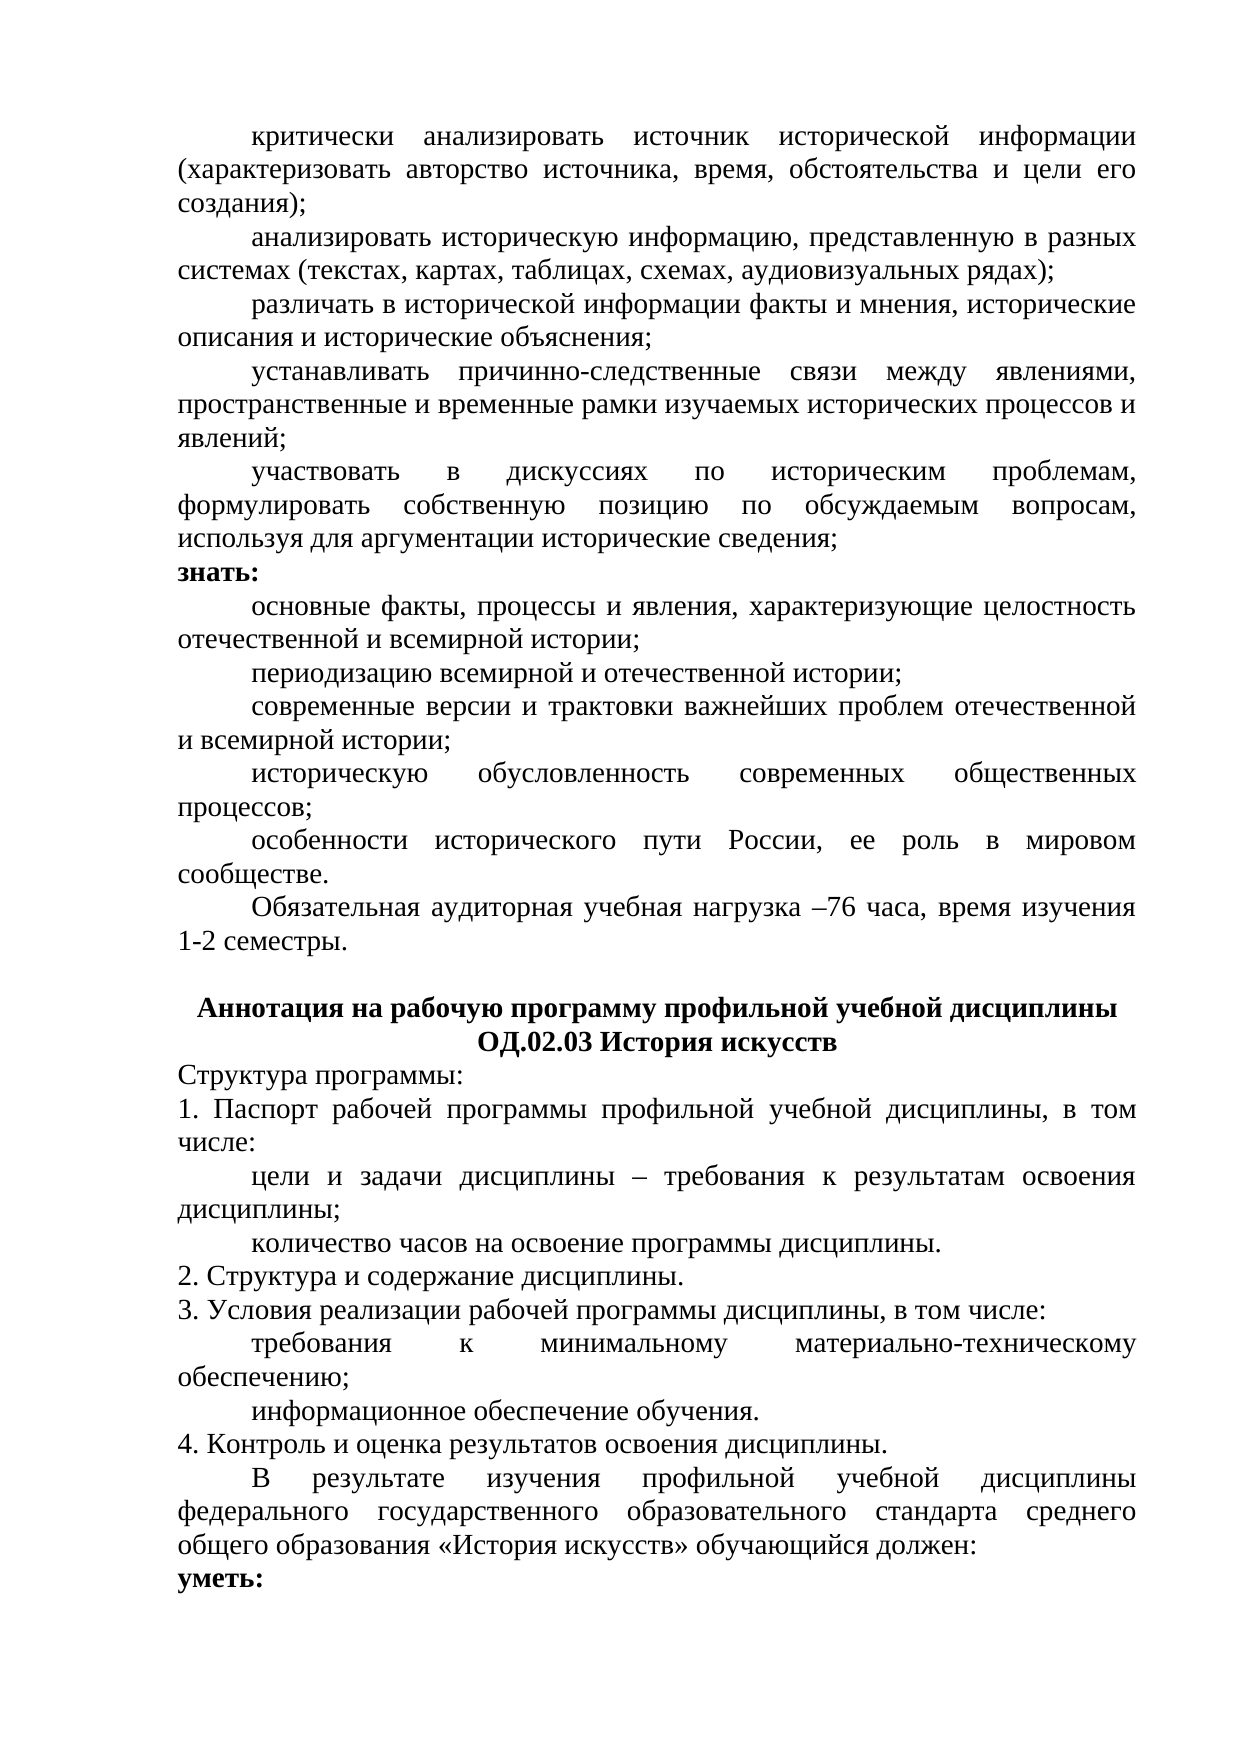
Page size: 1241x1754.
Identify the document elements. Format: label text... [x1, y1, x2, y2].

text знать: [177, 554, 1137, 588]
text 3. Условия реализации рабочей программы дисциплины, в том числе: [177, 1292, 1137, 1326]
text количество часов на освоение программы дисциплины. [177, 1225, 1137, 1258]
text цели и задачи дисциплины – требования к результатам освоения дисциплины; [177, 1158, 1137, 1225]
text 1. Паспорт рабочей программы профильной учебной дисциплины, в том числе: [177, 1091, 1137, 1158]
text требования к минимальному материально-техническому обеспечению; [177, 1326, 1137, 1393]
text устанавливать причинно-следственные связи между явлениями, пространственные и временные рамки изучаемых исторических процессов и явлений; [177, 353, 1137, 453]
text периодизацию всемирной и отечественной истории; [177, 655, 1137, 688]
text Аннотация на рабочую программу профильной учебной дисциплины [177, 990, 1137, 1024]
text основные факты, процессы и явления, характеризующие целостность отечественной и всемирной истории; [177, 588, 1137, 655]
text критически анализировать источник исторической информации (характеризовать авторство источника, время, обстоятельства и цели его создания); [177, 118, 1137, 219]
text участвовать в дискуссиях по историческим проблемам, формулировать собственную позицию по обсуждаемым вопросам, используя для аргументации исторические сведения; [177, 453, 1137, 554]
text информационное обеспечение обучения. [177, 1393, 1137, 1426]
text В результате изучения профильной учебной дисциплины федерального государственного образовательного стандарта среднего общего образования «История искусств» обучающийся должен: [177, 1460, 1137, 1560]
text 2. Структура и содержание дисциплины. [177, 1258, 1137, 1292]
text историческую обусловленность современных общественных процессов; [177, 755, 1137, 822]
text ОД.02.03 История искусств [177, 1024, 1137, 1057]
text особенности исторического пути России, ее роль в мировом сообществе. [177, 822, 1137, 889]
text анализировать историческую информацию, представленную в разных системах (текстах, картах, таблицах, схемах, аудиовизуальных рядах); [177, 219, 1137, 286]
text современные версии и трактовки важнейших проблем отечественной и всемирной истории; [177, 688, 1137, 755]
text Обязательная аудиторная учебная нагрузка –76 часа, время изучения 1-2 семестры. [177, 889, 1137, 957]
text 4. Контроль и оценка результатов освоения дисциплины. [177, 1426, 1137, 1460]
text Структура программы: [177, 1057, 1137, 1091]
text различать в исторической информации факты и мнения, исторические описания и исторические объяснения; [177, 286, 1137, 353]
text уметь: [177, 1560, 1137, 1594]
